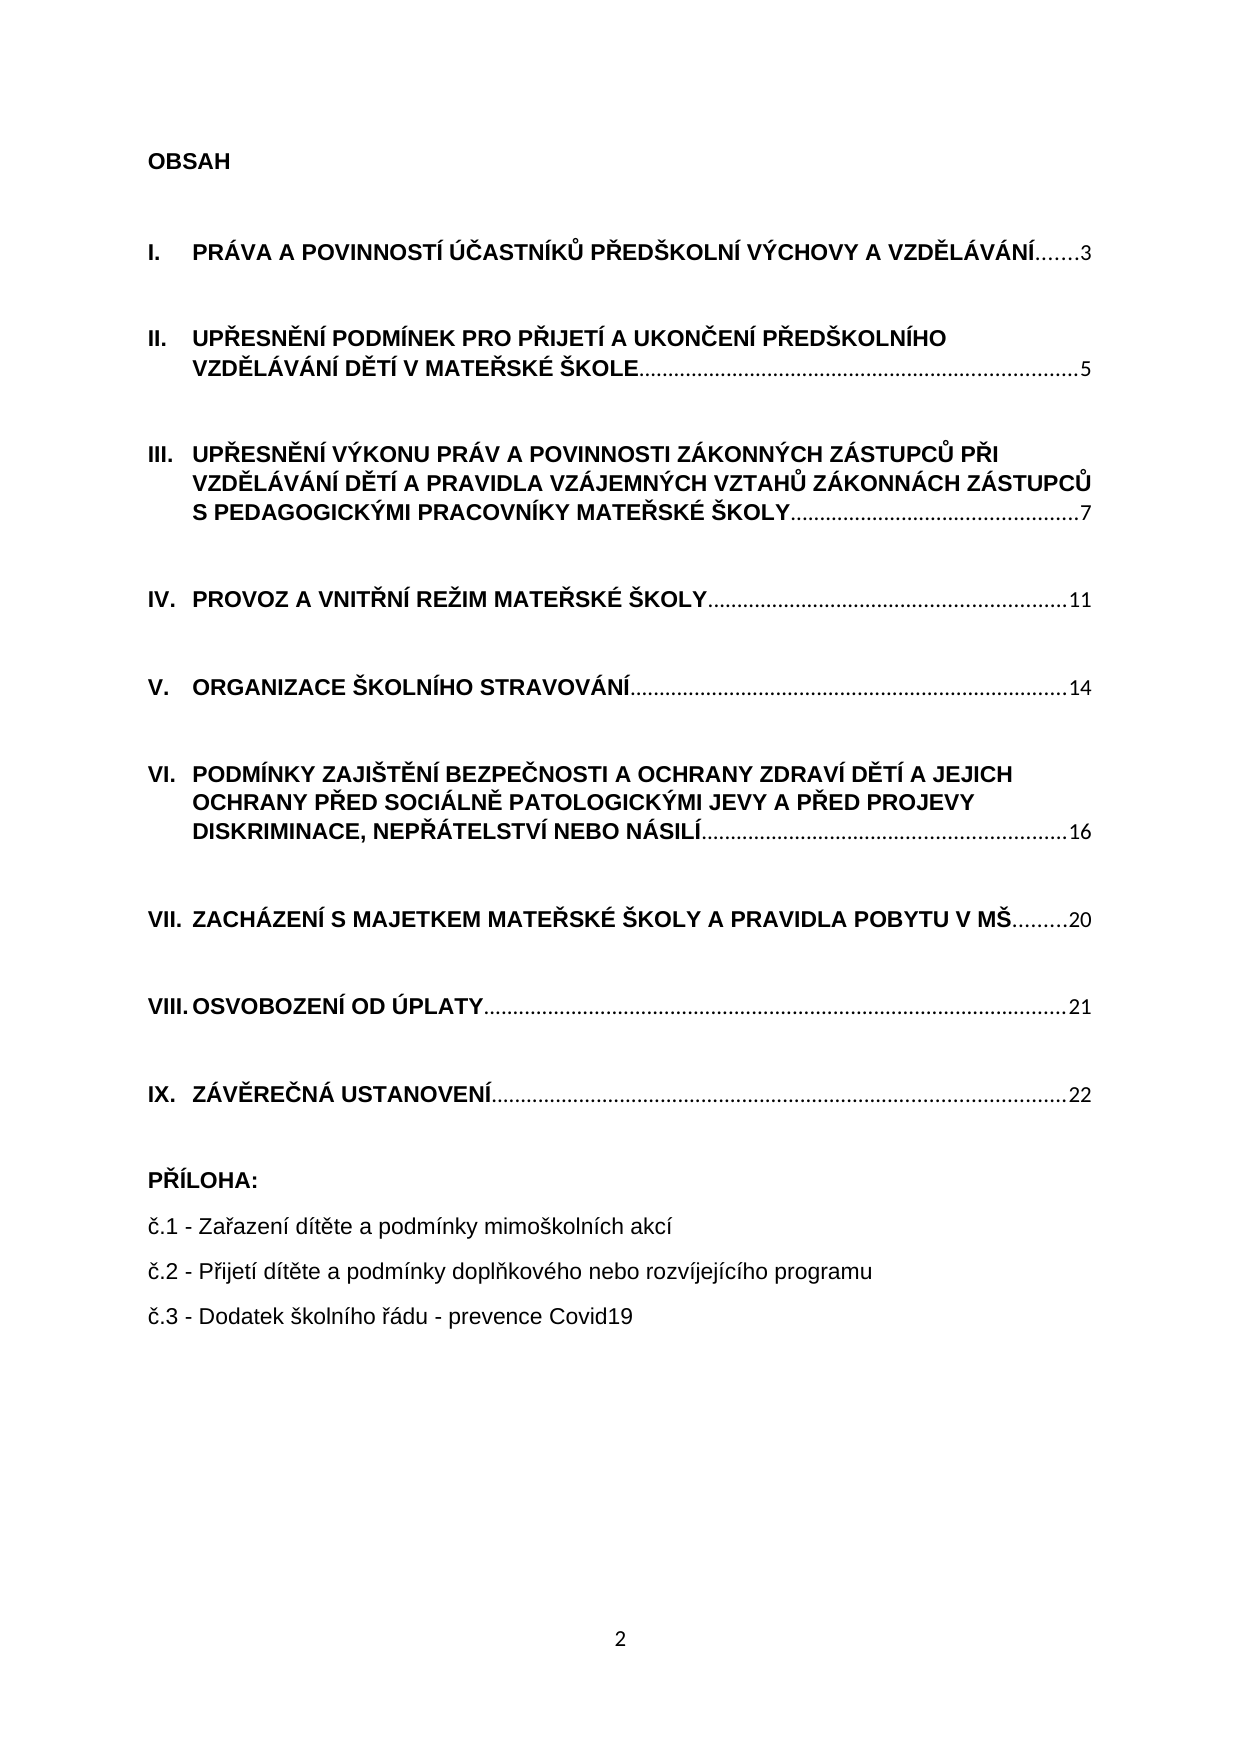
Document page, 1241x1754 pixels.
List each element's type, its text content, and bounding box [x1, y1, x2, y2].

text I. PRÁVA A POVINNOSTÍ ÚČASTNÍKŮ PŘEDŠKOLNÍ VÝCHOVY A VZDĚLÁVÁNÍ 3 [148, 238, 1093, 266]
text č.2 - Přijetí dítěte a podmínky doplňkového nebo rozvíjejícího programu [148, 1258, 1093, 1284]
text OBSAH [148, 148, 1093, 174]
text V. ORGANIZACE ŠKOLNÍHO STRAVOVÁNÍ 14 [148, 673, 1093, 701]
text č.3 - Dodatek školního řádu - prevence Covid19 [148, 1303, 1093, 1329]
text č.1 - Zařazení dítěte a podmínky mimoškolních akcí [148, 1213, 1093, 1239]
text PŘÍLOHA: [148, 1167, 1093, 1194]
text VIII. OSVOBOZENÍ OD ÚPLATY 21 [148, 992, 1093, 1021]
text VII. ZACHÁZENÍ S MAJETKEM MATEŘSKÉ ŠKOLY A PRAVIDLA POBYTU V MŠ 20 [148, 905, 1093, 933]
text IX. ZÁVĚREČNÁ USTANOVENÍ 22 [148, 1080, 1093, 1108]
text III. UPŘESNĚNÍ VÝKONU PRÁV A POVINNOSTI ZÁKONNÝCH ZÁSTUPCŮ PŘI VZDĚLÁVÁNÍ DĚTÍ A PRAVIDLA VZÁJEMNÝCH VZTAHŮ ZÁKONNÁCH ZÁSTUPCŮ S PEDAGOGICKÝMI PRACOVNÍKY MATEŘSKÉ ŠKOLY 7 [148, 441, 1093, 526]
text IV. PROVOZ A VNITŘNÍ REŽIM MATEŘSKÉ ŠKOLY 11 [148, 586, 1093, 614]
text VI. PODMÍNKY ZAJIŠTĚNÍ BEZPEČNOSTI A OCHRANY ZDRAVÍ DĚTÍ A JEJICH OCHRANY PŘED SOCIÁLNĚ PATOLOGICKÝMI JEVY A PŘED PROJEVY DISKRIMINACE, NEPŘÁTELSTVÍ NEBO NÁSILÍ 16 [148, 761, 1093, 846]
text II. UPŘESNĚNÍ PODMÍNEK PRO PŘIJETÍ A UKONČENÍ PŘEDŠKOLNÍHO VZDĚLÁVÁNÍ DĚTÍ V MATEŘSKÉ ŠKOLE 5 [148, 325, 1093, 382]
